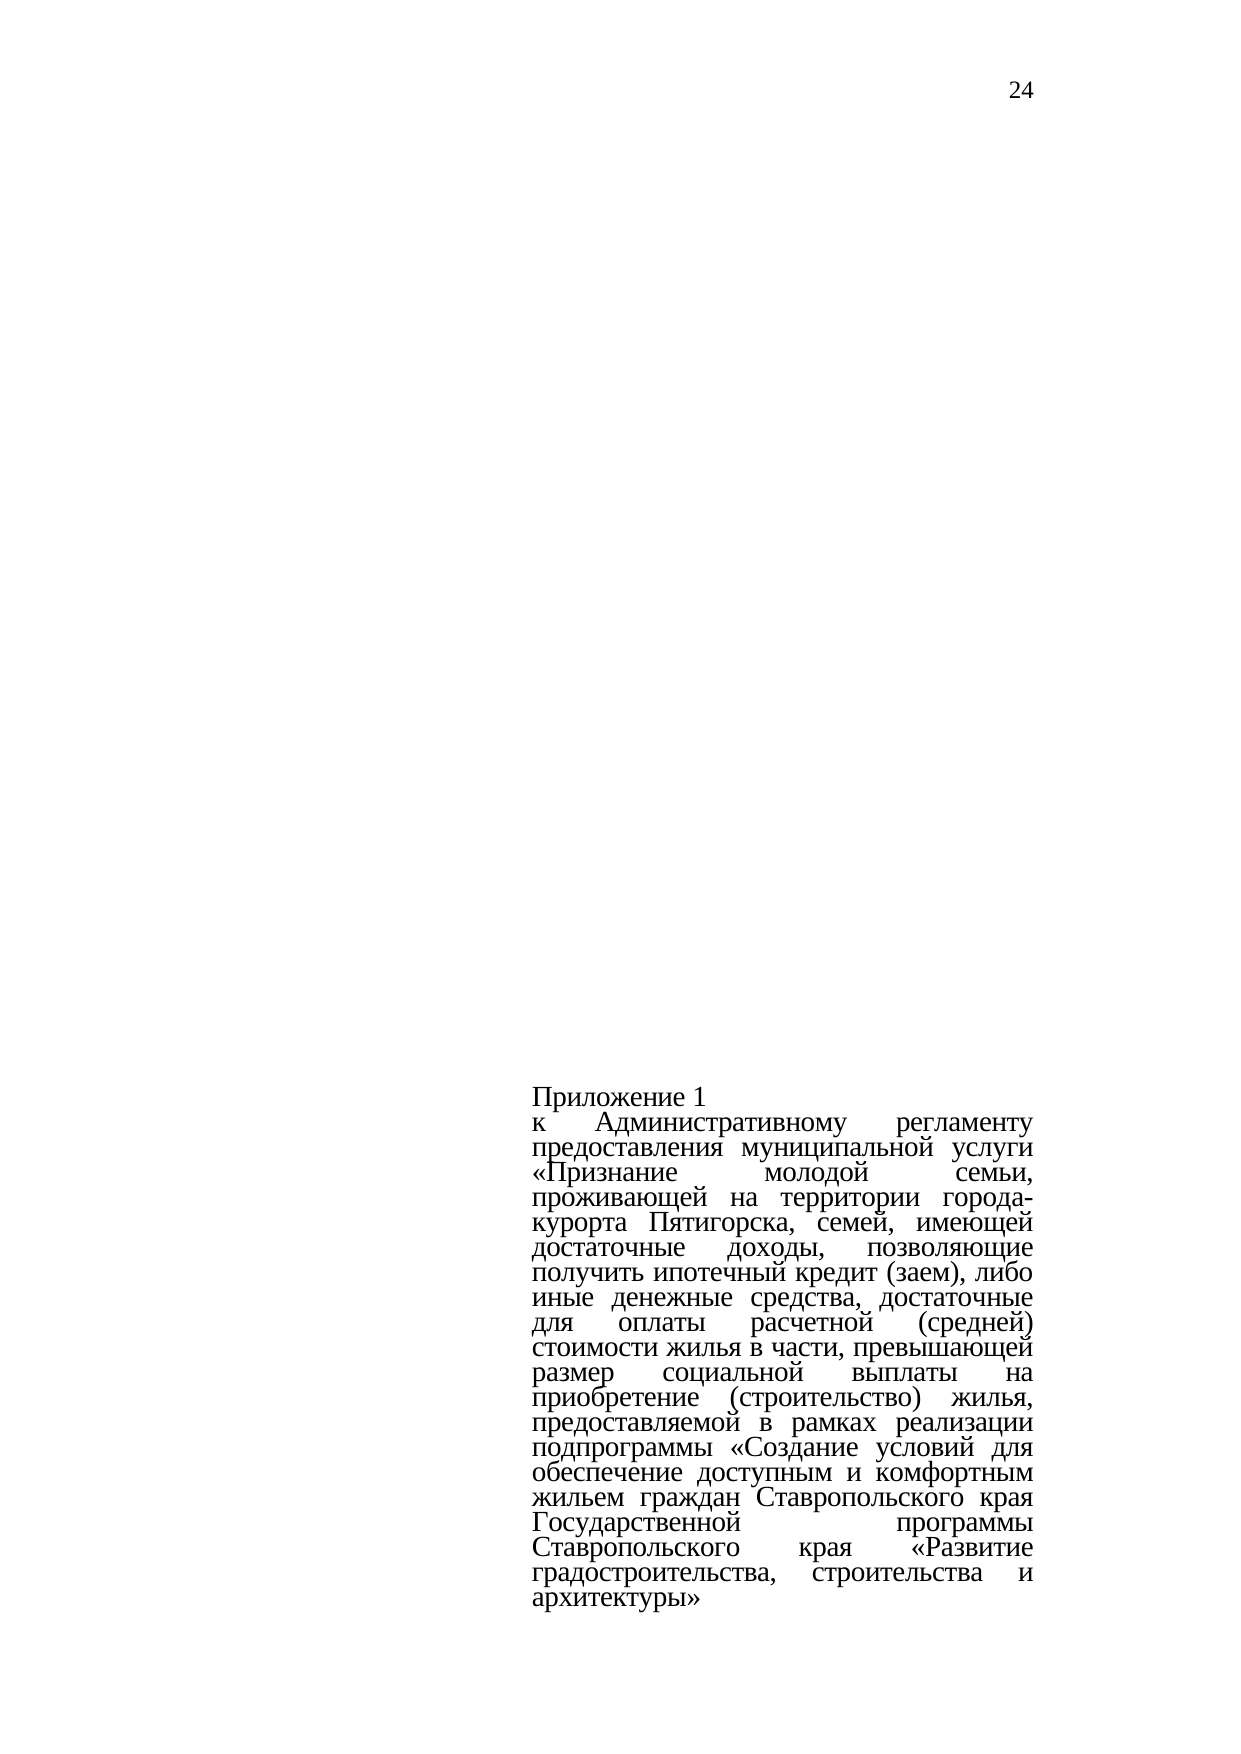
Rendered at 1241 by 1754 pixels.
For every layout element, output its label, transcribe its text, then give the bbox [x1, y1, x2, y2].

text Приложение 1 [532, 1087, 1033, 1112]
text к Административному регламенту предоставления муниципальной услуги «Признание молодой семьи, проживающей на территории города-курорта Пятигорска, семей, имеющей достаточные доходы, позволяющие получить ипотечный кредит (заем), либо иные денежные средства, достаточные для оплаты расчетной (средней) стоимости жилья в части, превышающей размер социальной выплаты на приобретение (строительство) жилья, предоставляемой в рамках реализации подпрограммы «Создание условий для обеспечение доступным и комфортным жильем граждан Ставропольского края Государственной программы Ставропольского края «Развитие градостроительства, строительства и архитектуры» [532, 1112, 1033, 1612]
